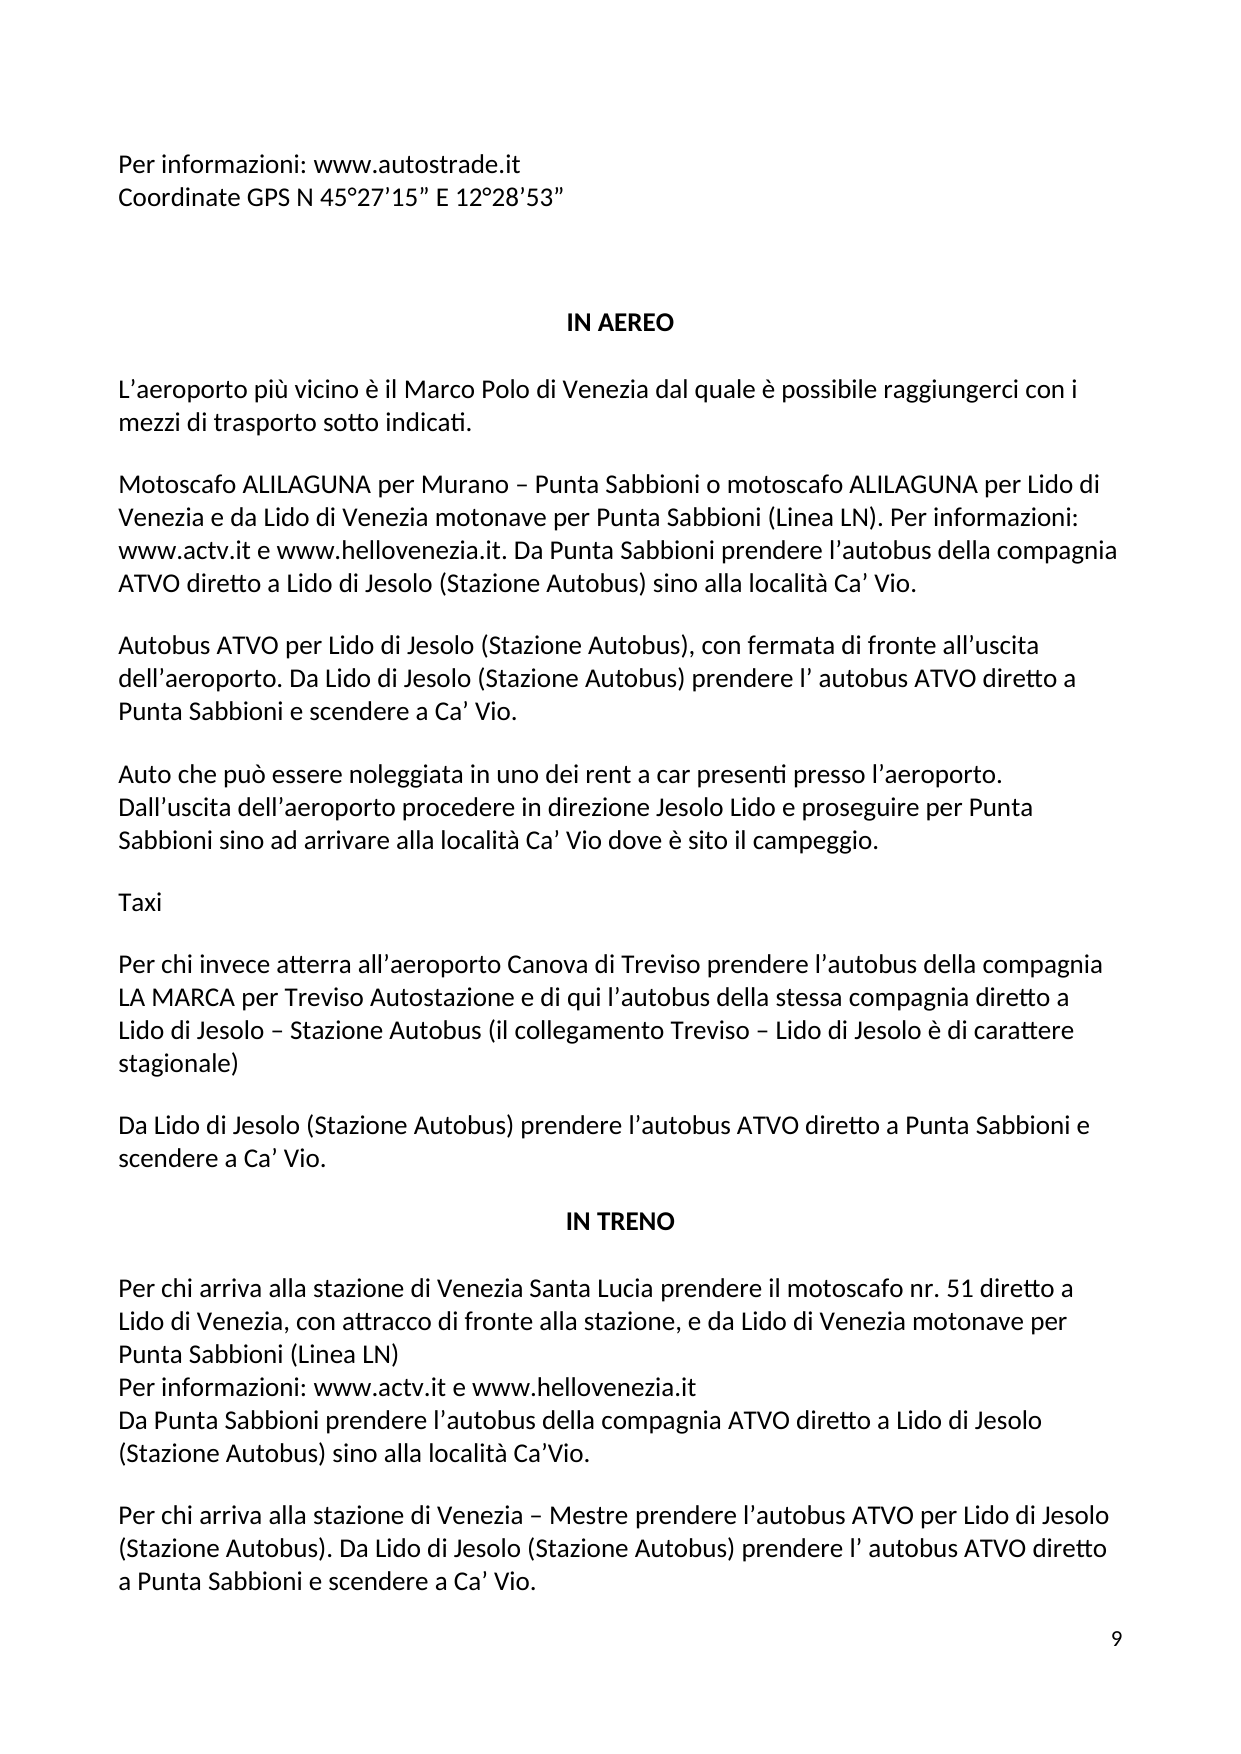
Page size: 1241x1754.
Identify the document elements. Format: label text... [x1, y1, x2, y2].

text Autobus ATVO per Lido di Jesolo (Stazione Autobus), con fermata di fronte all’uscita dell’aeroporto. Da Lido di Jesolo (Stazione Autobus) prendere l’ autobus ATVO diretto a Punta Sabbioni e scendere a Ca’ Vio. [118, 628, 1122, 728]
text Per informazioni: www.autostrade.it Coordinate GPS N 45°27’15” E 12°28’53” [118, 148, 1122, 214]
text Per chi invece atterra all’aeroporto Canova di Treviso prendere l’autobus della compagnia LA MARCA per Treviso Autostazione e di qui l’autobus della stessa compagnia diretto a Lido di Jesolo – Stazione Autobus (il collegamento Treviso – Lido di Jesolo è di carattere stagionale) [118, 947, 1122, 1079]
text L’aeroporto più vicino è il Marco Polo di Venezia dal quale è possibile raggiungerci con i mezzi di trasporto sotto indicati. [118, 372, 1122, 438]
text Per chi arriva alla stazione di Venezia – Mestre prendere l’autobus ATVO per Lido di Jesolo (Stazione Autobus). Da Lido di Jesolo (Stazione Autobus) prendere l’ autobus ATVO diretto a Punta Sabbioni e scendere a Ca’ Vio. [118, 1498, 1122, 1597]
text IN AEREO [118, 305, 1122, 338]
text Da Lido di Jesolo (Stazione Autobus) prendere l’autobus ATVO diretto a Punta Sabbioni e scendere a Ca’ Vio. [118, 1108, 1122, 1174]
text Per chi arriva alla stazione di Venezia Santa Lucia prendere il motoscafo nr. 51 diretto a Lido di Venezia, con attracco di fronte alla stazione, e da Lido di Venezia motonave per Punta Sabbioni (Linea LN) Per informazioni: www.actv.it e www.hellovenezia.it Da Punta Sabbioni prendere l’autobus della compagnia ATVO diretto a Lido di Jesolo (Stazione Autobus) sino alla località Ca’Vio. [118, 1271, 1122, 1469]
text Motoscafo ALILAGUNA per Murano – Punta Sabbioni o motoscafo ALILAGUNA per Lido di Venezia e da Lido di Venezia motonave per Punta Sabbioni (Linea LN). Per informazioni: www.actv.it e www.hellovenezia.it. Da Punta Sabbioni prendere l’autobus della compagnia ATVO diretto a Lido di Jesolo (Stazione Autobus) sino alla località Ca’ Vio. [118, 467, 1122, 599]
text IN TRENO [118, 1204, 1122, 1237]
text Auto che può essere noleggiata in uno dei rent a car presenti presso l’aeroporto. Dall’uscita dell’aeroporto procedere in direzione Jesolo Lido e proseguire per Punta Sabbioni sino ad arrivare alla località Ca’ Vio dove è sito il campeggio. [118, 757, 1122, 856]
text Taxi [118, 885, 1122, 918]
